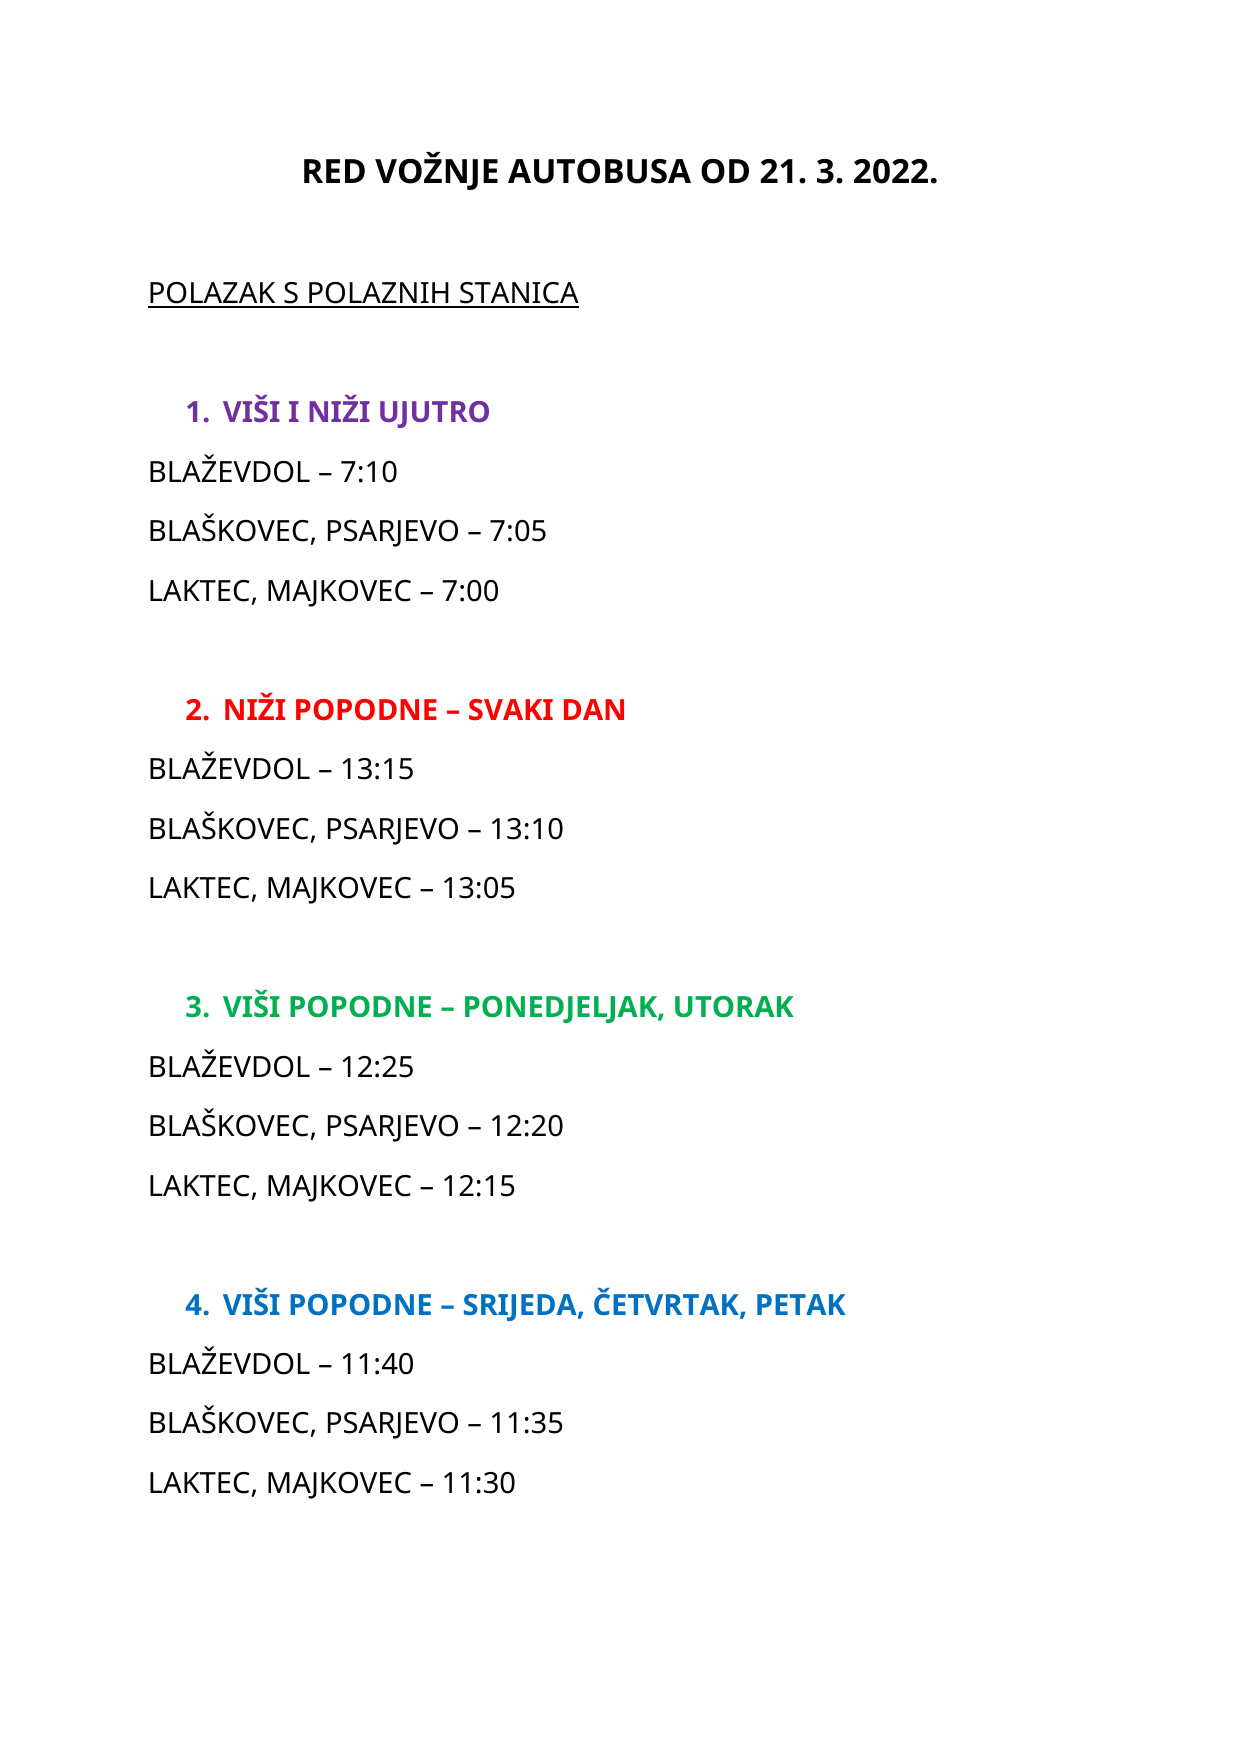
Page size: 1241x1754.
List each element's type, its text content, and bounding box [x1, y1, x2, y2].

text BLAŽEVDOL – 7:10 [148, 451, 1093, 491]
list VIŠI POPODNE – SRIJEDA, ČETVRTAK, PETAK [185, 1284, 1093, 1323]
text LAKTEC, MAJKOVEC – 12:15 [148, 1165, 1093, 1204]
text POLAZAK S POLAZNIH STANICA [148, 273, 1093, 312]
text LAKTEC, MAJKOVEC – 13:05 [148, 867, 1093, 907]
text BLAŠKOVEC, PSARJEVO – 13:10 [148, 808, 1093, 848]
text RED VOŽNJE AUTOBUSA OD 21. 3. 2022. [148, 148, 1093, 193]
text LAKTEC, MAJKOVEC – 11:30 [148, 1462, 1093, 1502]
text BLAŽEVDOL – 13:15 [148, 748, 1093, 788]
text BLAŠKOVEC, PSARJEVO – 7:05 [148, 511, 1093, 550]
text LAKTEC, MAJKOVEC – 7:00 [148, 570, 1093, 610]
text BLAŽEVDOL – 11:40 [148, 1343, 1093, 1383]
text BLAŠKOVEC, PSARJEVO – 12:20 [148, 1105, 1093, 1145]
text BLAŠKOVEC, PSARJEVO – 11:35 [148, 1403, 1093, 1442]
list VIŠI I NIŽI UJUTRO [185, 392, 1093, 431]
list VIŠI POPODNE – PONEDJELJAK, UTORAK [185, 986, 1093, 1026]
text BLAŽEVDOL – 12:25 [148, 1046, 1093, 1086]
list NIŽI POPODNE – SVAKI DAN [185, 689, 1093, 729]
